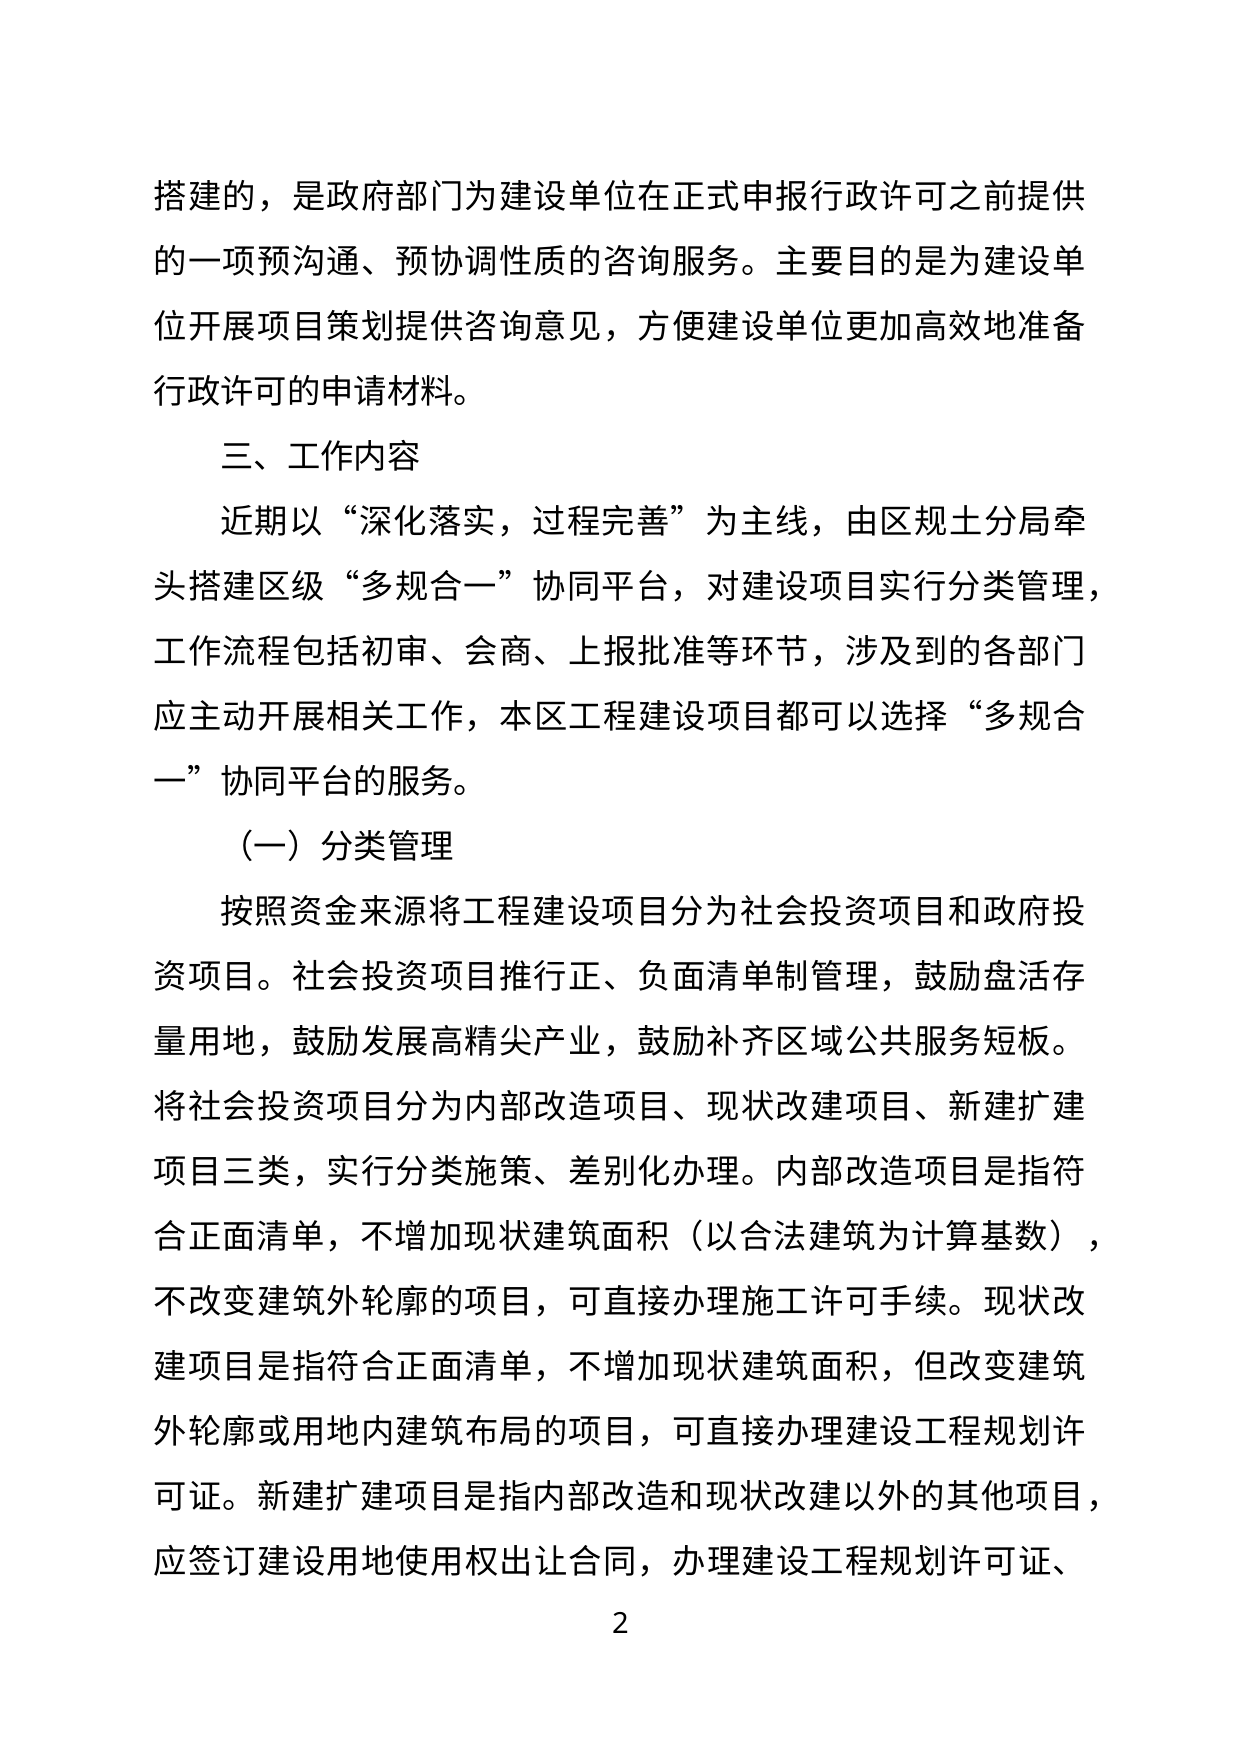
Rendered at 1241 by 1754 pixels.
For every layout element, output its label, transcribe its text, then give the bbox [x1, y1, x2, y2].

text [153, 162, 1087, 422]
text 三、工作内容 [153, 422, 1087, 487]
text （一）分类管理 [153, 812, 1087, 877]
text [153, 877, 1087, 1592]
text 近期以“深化落实，过程完善”为主线，由区规土分局牵头搭建区级“多规合一”协同平台，对建设项目实行分类管理，工作流程包括初审、会商、上报批准等环节，涉及到的各部门应主动开展相关工作，本区工程建设项目都可以选择“多规合一”协同平台的服务。 [153, 487, 1087, 812]
